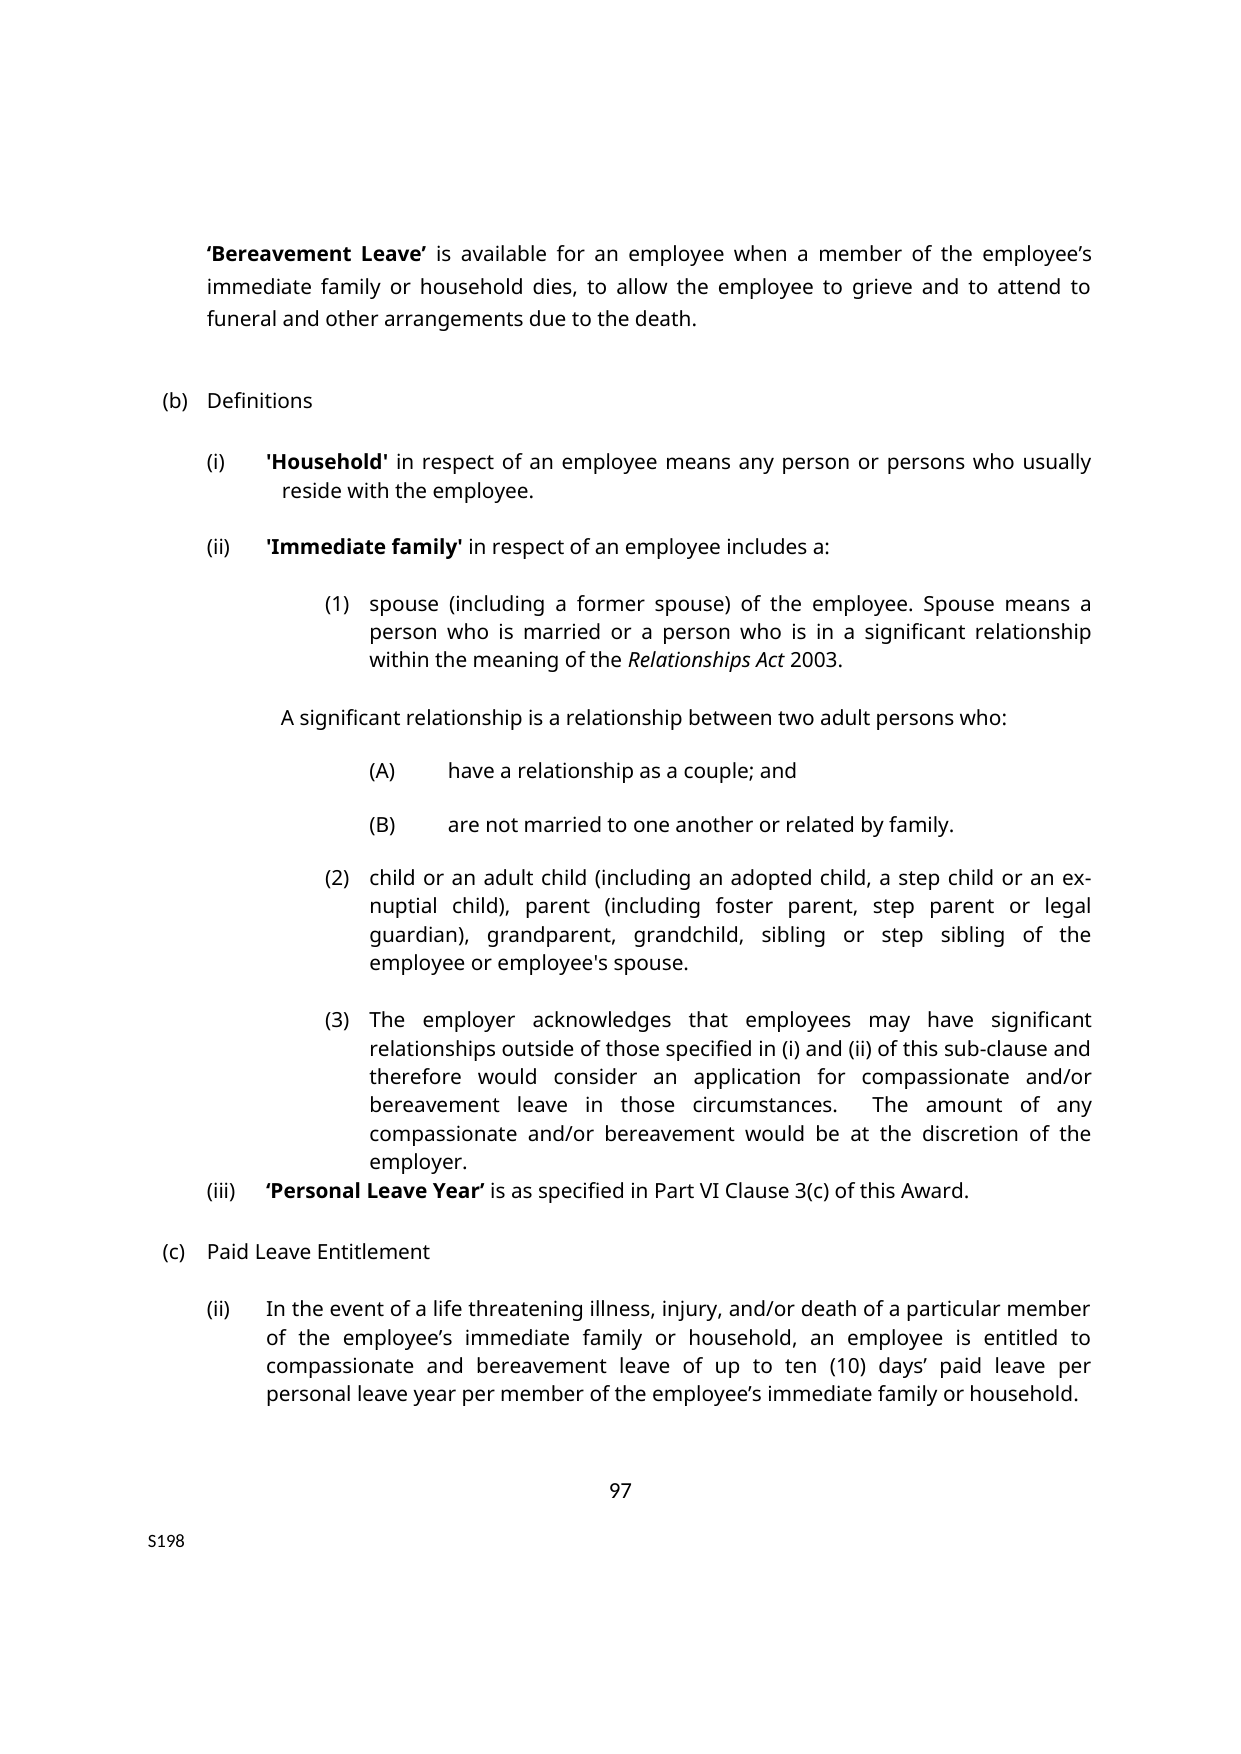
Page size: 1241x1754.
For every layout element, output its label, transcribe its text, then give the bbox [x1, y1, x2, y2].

list In the event of a life threatening illness, injury, and/or death of a particular member of the employee’s immediate family or household, an employee is entitled to compassionate and bereavement leave of up to ten (10) days’ paid leave per personal leave year per member of the employee’s immediate family or household. [207, 1294, 1093, 1408]
text ‘Bereavement Leave’ is available for an employee when a member of the employee’s immediate family or household dies, to allow the employee to grieve and to attend to funeral and other arrangements due to the death. [207, 239, 1093, 333]
text A significant relationship is a relationship between two adult persons who: [236, 703, 1093, 731]
list 'Household' in respect of an employee means any person or persons who usually reside with the employee. [207, 447, 1093, 532]
text (B) are not married to one another or related by family. [310, 810, 1093, 838]
list Paid Leave Entitlement [162, 1237, 1093, 1294]
text (A) have a relationship as a couple; and [310, 756, 1093, 785]
list 'Immediate family' in respect of an employee includes a: [207, 532, 1093, 589]
list spouse (including a former spouse) of the employee. Spouse means a person who is married or a person who is in a significant relationship within the meaning of the Relationships Act 2003. [325, 589, 1093, 703]
list The employer acknowledges that employees may have significant relationships outside of those specified in (i) and (ii) of this sub-clause and therefore would consider an application for compassionate and/or bereavement leave in those circumstances. The amount of any compassionate and/or bereavement would be at the discretion of the employer. [325, 1005, 1093, 1176]
list child or an adult child (including an adopted child, a step child or an ex-nuptial child), parent (including foster parent, step parent or legal guardian), grandparent, grandchild, sibling or step sibling of the employee or employee's spouse. [325, 863, 1093, 977]
list Definitions [162, 386, 1093, 415]
list ‘Personal Leave Year’ is as specified in Part VI Clause 3(c) of this Award. [207, 1176, 1093, 1204]
